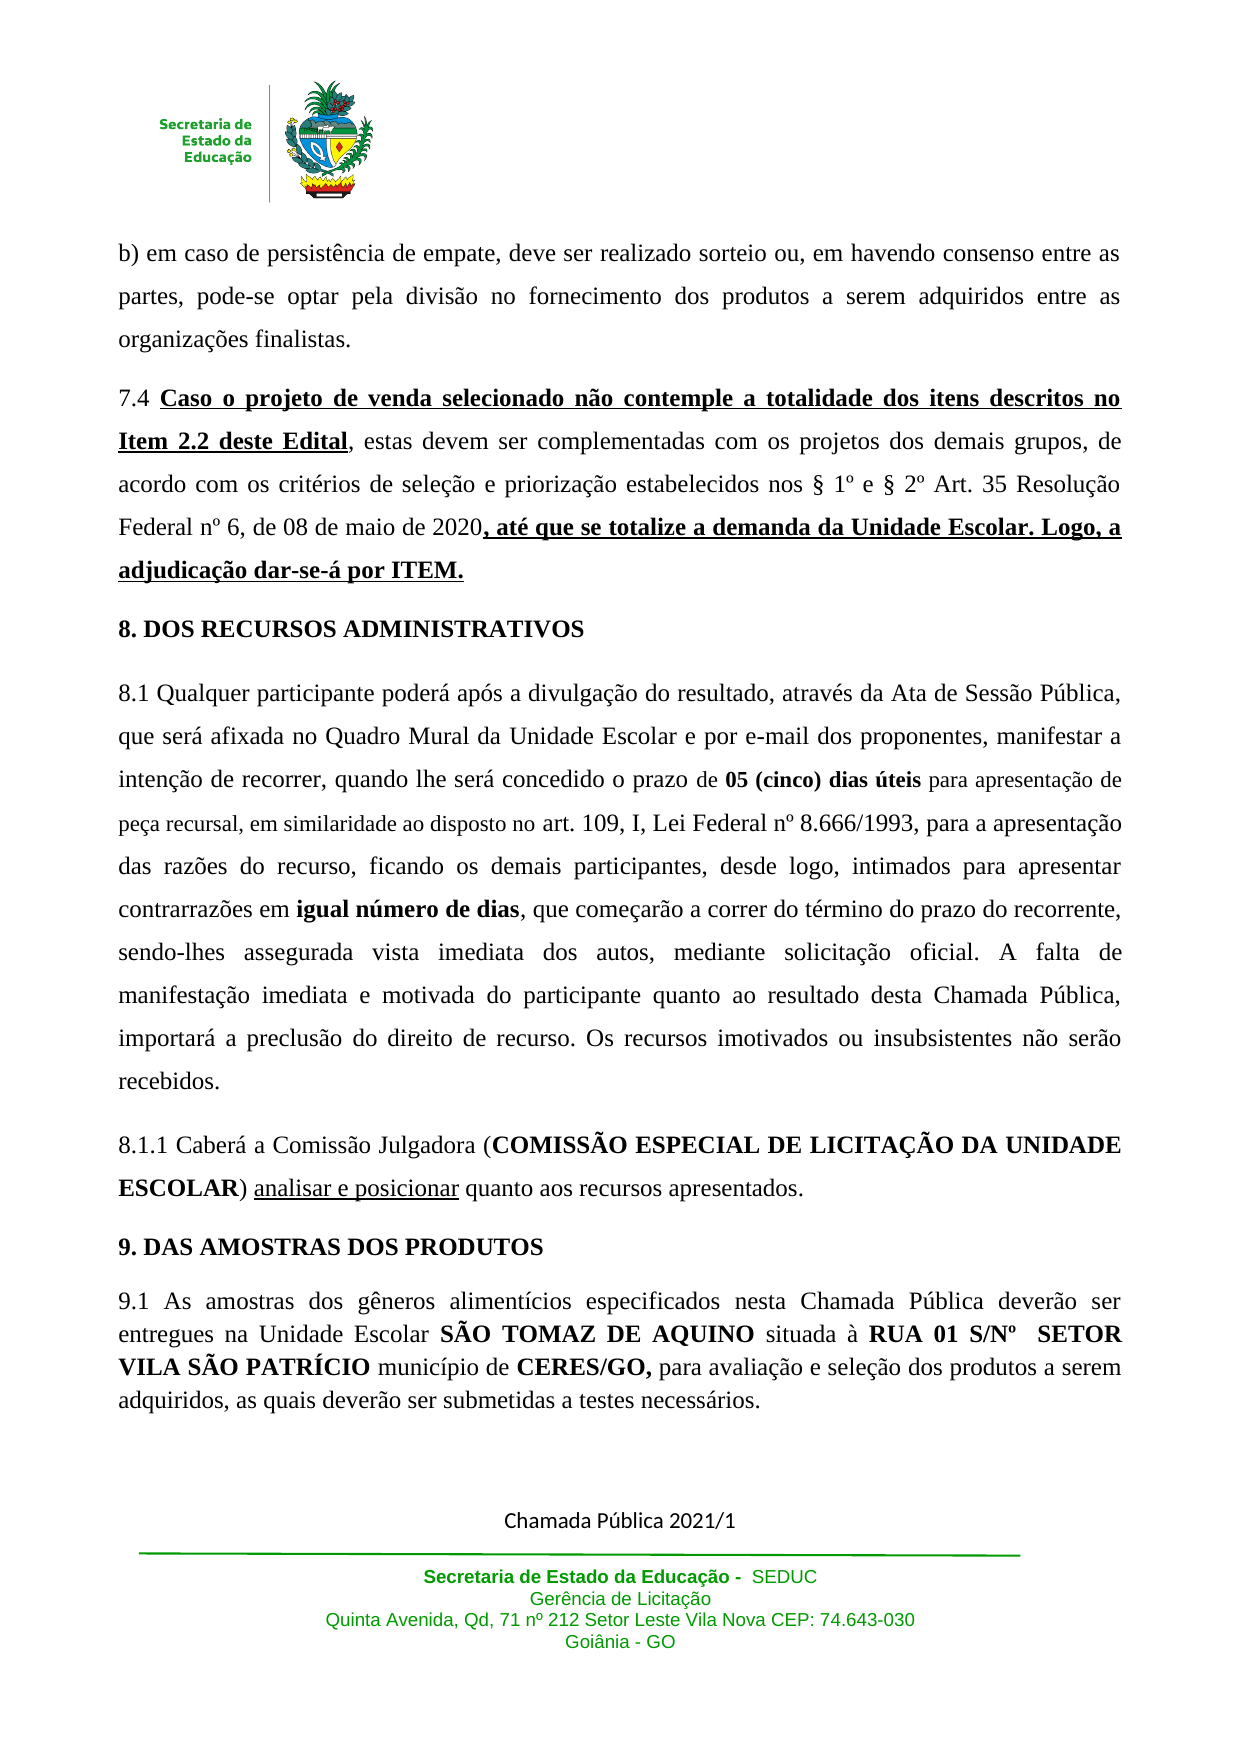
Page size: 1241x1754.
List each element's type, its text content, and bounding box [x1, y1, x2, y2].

picture [118, 73, 414, 210]
text 8. DOS RECURSOS ADMINISTRATIVOS [118, 614, 1122, 643]
text 9.1 As amostras dos gêneros alimentícios especificados nesta Chamada Pública deverão ser entregues na Unidade Escolar SÃO TOMAZ DE AQUINO situada à RUA 01 S/Nº SETOR VILA SÃO PATRÍCIO município de CERES/GO, para avaliação e seleção dos produtos a serem adquiridos, as quais deverão ser submetidas a testes necessários. [118, 1286, 1122, 1414]
text 7.4 Caso o projeto de venda selecionado não contemple a totalidade dos itens descritos no Item 2.2 deste Edital, estas devem ser complementadas com os projetos dos demais grupos, de acordo com os critérios de seleção e priorização estabelecidos nos § 1º e § 2º Art. 35 Resolução Federal nº 6, de 08 de maio de 2020, até que se totalize a demanda da Unidade Escolar. Logo, a adjudicação dar-se-á por ITEM. [118, 383, 1122, 584]
text 8.1 Qualquer participante poderá após a divulgação do resultado, através da Ata de Sessão Pública, que será afixada no Quadro Mural da Unidade Escolar e por e-mail dos proponentes, manifestar a intenção de recorrer, quando lhe será concedido o prazo de 05 (cinco) dias úteis para apresentação de peça recursal, em similaridade ao disposto no art. 109, I, Lei Federal nº 8.666/1993, para a apresentação das razões do recurso, ficando os demais participantes, desde logo, intimados para apresentar contrarrazões em igual número de dias, que começarão a correr do término do prazo do recorrente, sendo-lhes assegurada vista imediata dos autos, mediante solicitação oficial. A falta de manifestação imediata e motivada do participante quanto ao resultado desta Chamada Pública, importará a preclusão do direito de recurso. Os recursos imotivados ou insubsistentes não serão recebidos. [118, 678, 1122, 1095]
text 8.1.1 Caberá a Comissão Julgadora (COMISSÃO ESPECIAL DE LICITAÇÃO DA UNIDADE ESCOLAR) analisar e posicionar quanto aos recursos apresentados. [118, 1130, 1122, 1202]
text b) em caso de persistência de empate, deve ser realizado sorteio ou, em havendo consenso entre as partes, pode-se optar pela divisão no fornecimento dos produtos a serem adquiridos entre as organizações finalistas. [118, 238, 1122, 353]
text 9. DAS AMOSTRAS DOS PRODUTOS [118, 1232, 1028, 1261]
